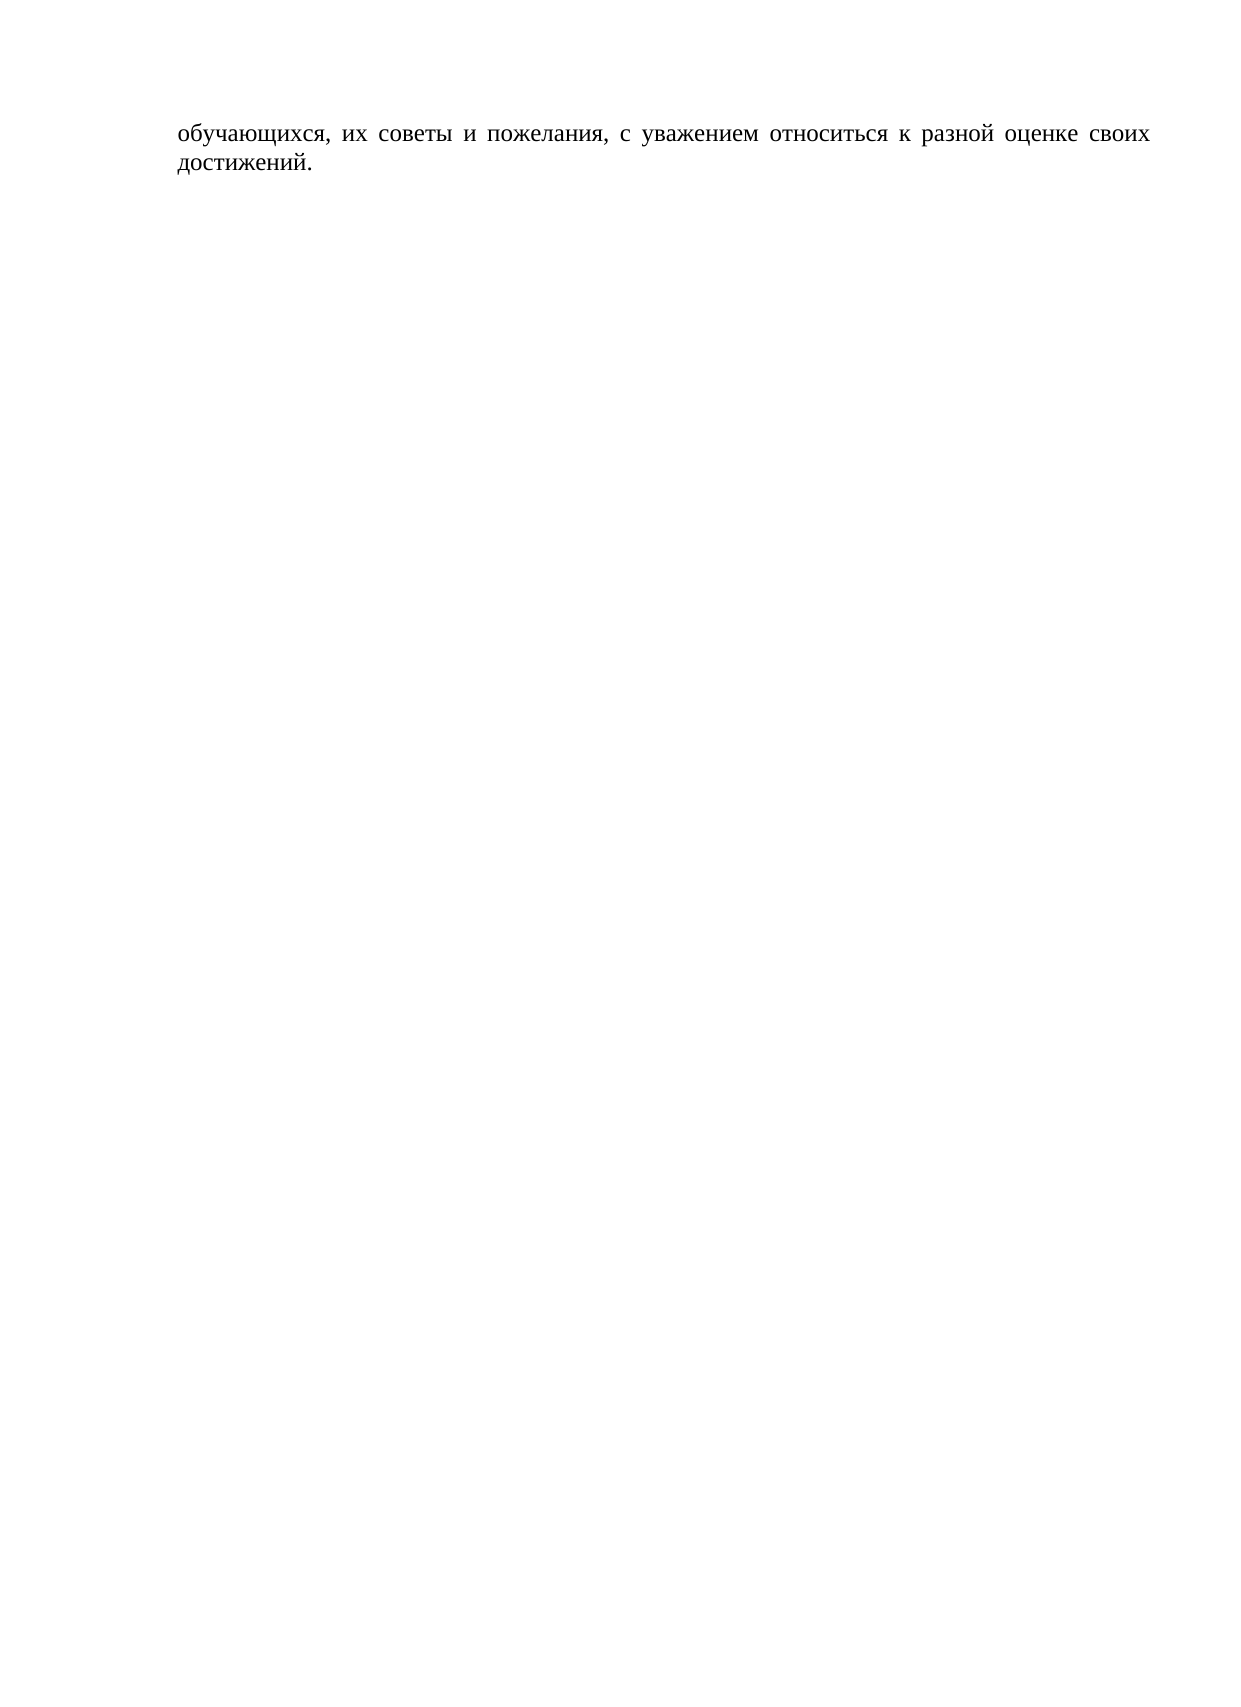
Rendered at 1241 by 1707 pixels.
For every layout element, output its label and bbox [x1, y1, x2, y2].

text [177, 118, 1152, 176]
